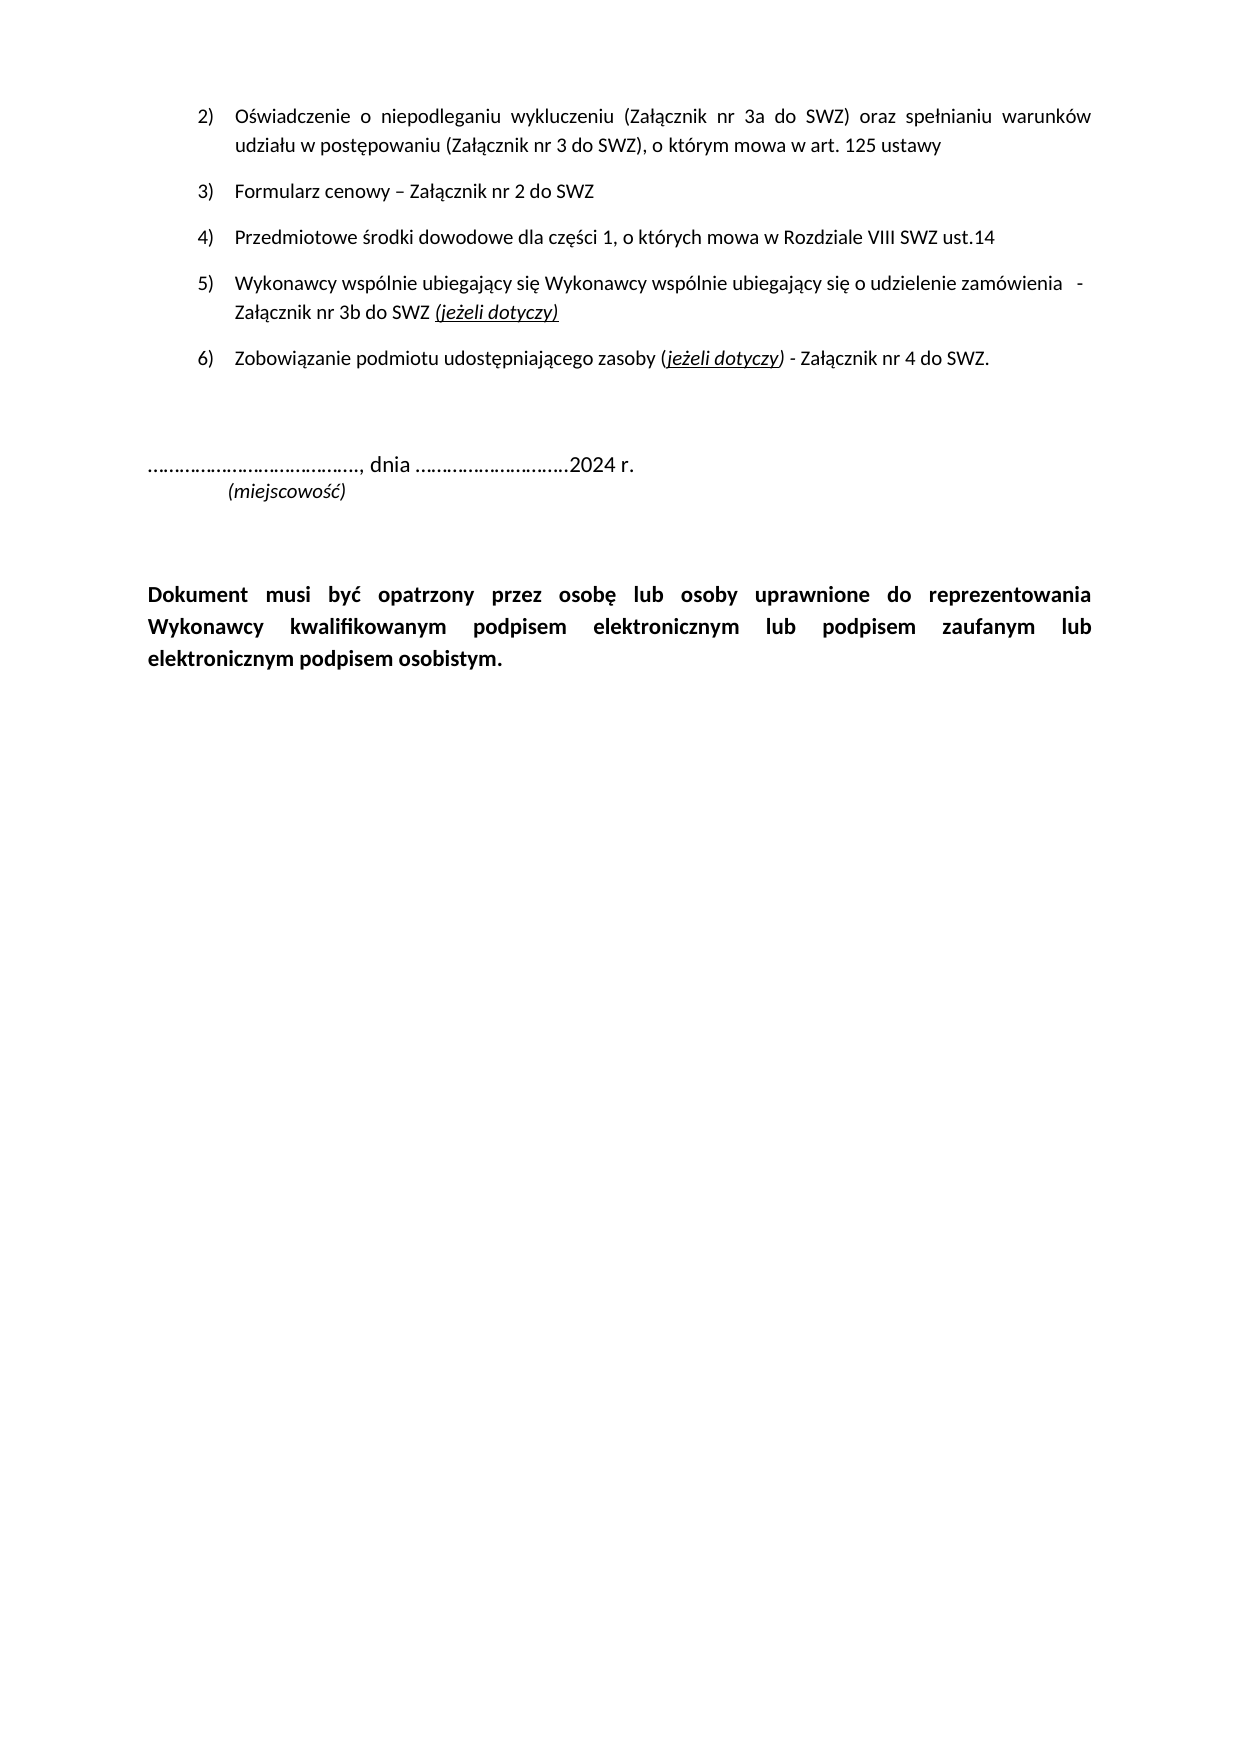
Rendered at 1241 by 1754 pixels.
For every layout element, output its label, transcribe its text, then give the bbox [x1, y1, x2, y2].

list Wykonawcy wspólnie ubiegający się Wykonawcy wspólnie ubiegający się o udzielenie zamówienia -Załącznik nr 3b do SWZ (jeżeli dotyczy) [197, 270, 1093, 325]
list Przedmiotowe środki dowodowe dla części 1, o których mowa w Rozdziale VIII SWZ ust.14 [197, 224, 1093, 250]
list Formularz cenowy – Załącznik nr 2 do SWZ [197, 178, 1093, 204]
text (miejscowość) [148, 478, 1093, 504]
text Dokument musi być opatrzony przez osobę lub osoby uprawnione do reprezentowania Wykonawcy kwalifikowanym podpisem elektronicznym lub podpisem zaufanym lub elektronicznym podpisem osobistym. [148, 580, 1093, 673]
list Oświadczenie o niepodleganiu wykluczeniu (Załącznik nr 3a do SWZ) oraz spełnianiu warunków udziału w postępowaniu (Załącznik nr 3 do SWZ), o którym mowa w art. 125 ustawy [197, 103, 1093, 158]
text …………………………………., dnia ………………………..2024 r. [148, 451, 1093, 478]
list Zobowiązanie podmiotu udostępniającego zasoby (jeżeli dotyczy) - Załącznik nr 4 do SWZ. [197, 345, 1093, 371]
